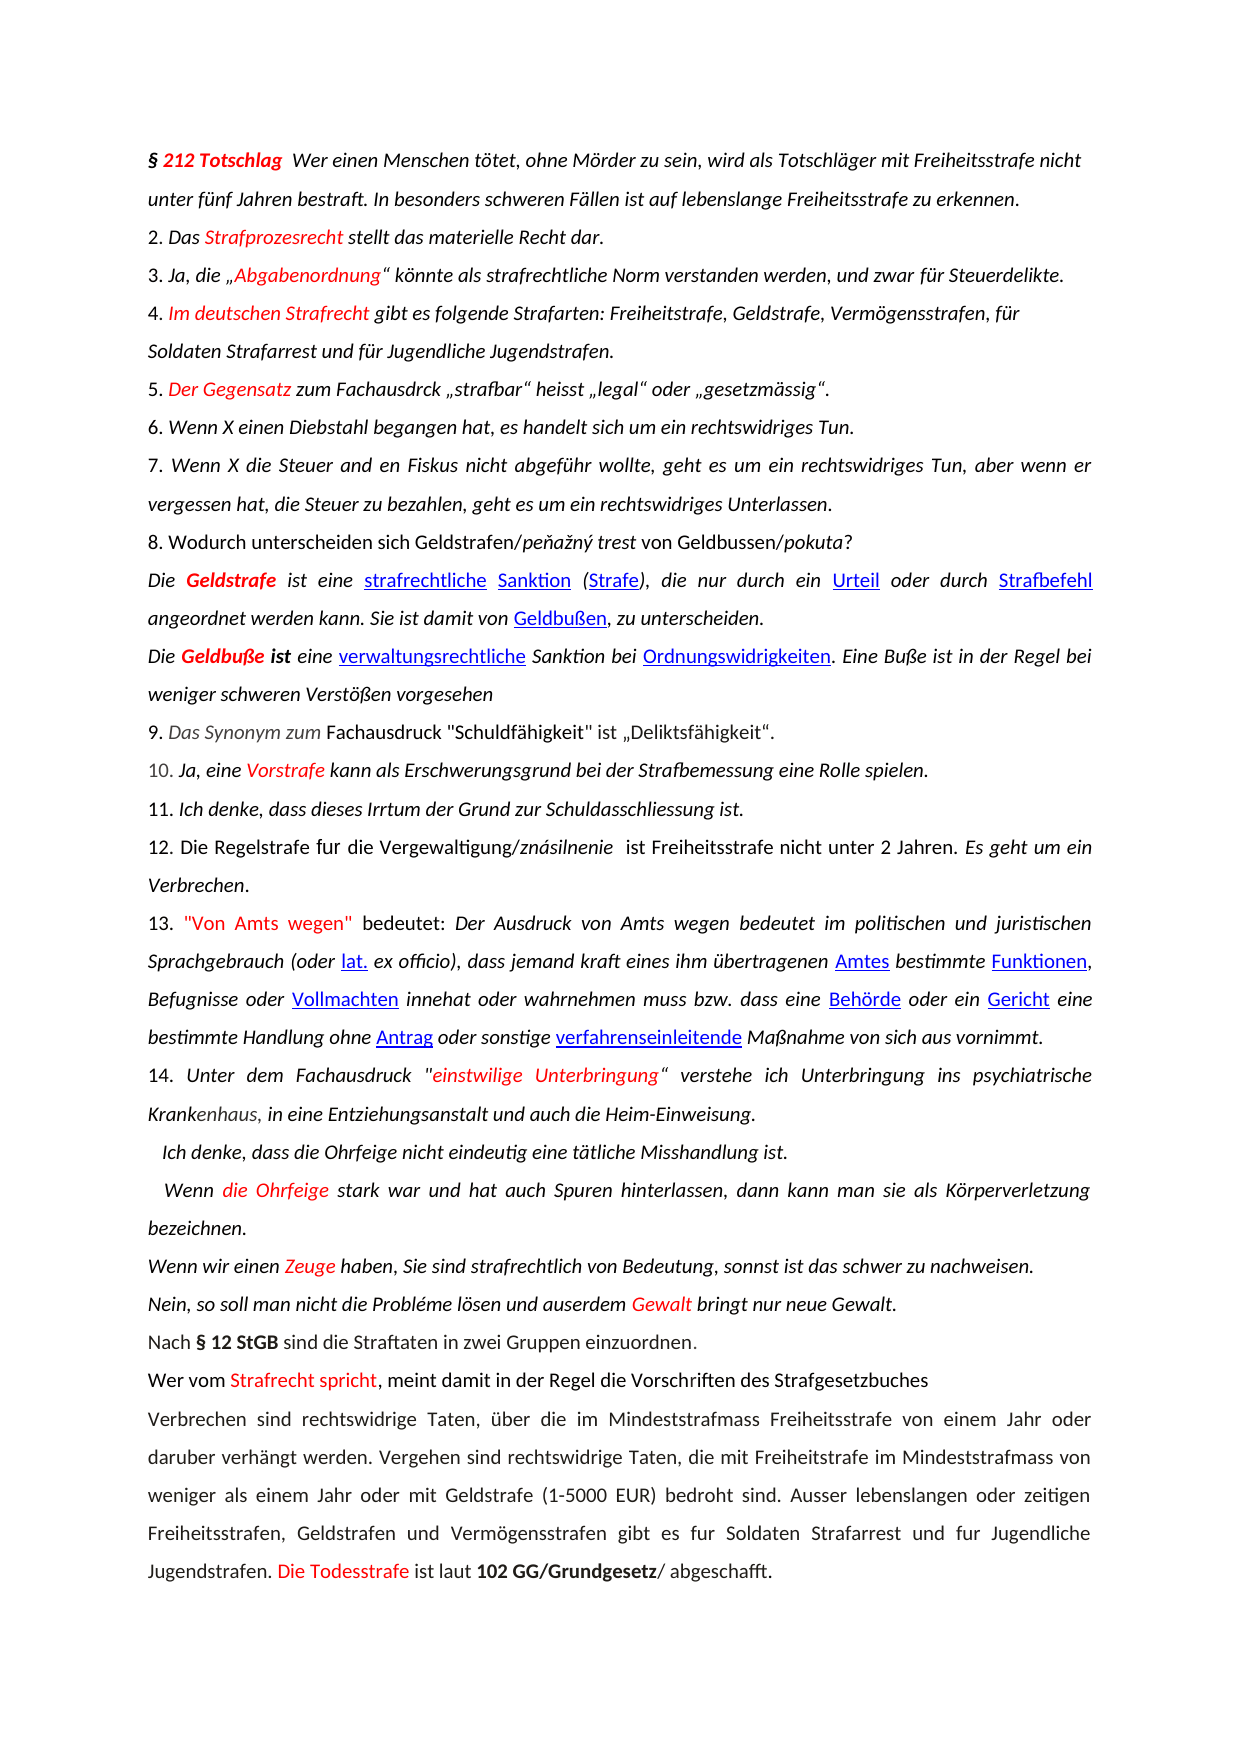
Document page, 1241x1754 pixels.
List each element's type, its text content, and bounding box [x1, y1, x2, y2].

text 3. Ja, die „Abgabenordnung“ könnte als strafrechtliche Norm verstanden werden, und zwar für Steuerdelikte. [148, 262, 1093, 287]
text § 212 Totschlag Wer einen Menschen tötet, ohne Mörder zu sein, wird als Totschläger mit Freiheitsstrafe nicht unter fünf Jahren bestraft. In besonders schweren Fällen ist auf lebenslange Freiheitsstrafe zu erkennen. [148, 148, 1093, 211]
text 14. Unter dem Fachausdruck "einstwilige Unterbringung“ verstehe ich Unterbringung ins psychiatrische Krankenhaus, in eine Entziehungsanstalt und auch die Heim-Einweisung. [148, 1063, 1093, 1126]
text 2. Das Strafprozesrecht stellt das materielle Recht dar. [148, 224, 1093, 249]
text Wenn wir einen Zeuge haben, Sie sind strafrechtlich von Bedeutung, sonnst ist das schwer zu nachweisen. [148, 1253, 1093, 1279]
text Die Geldstrafe ist eine strafrechtliche Sanktion (Strafe), die nur durch ein Urteil oder durch Strafbefehl angeordnet werden kann. Sie ist damit von Geldbußen, zu unterscheiden. [148, 567, 1093, 631]
text Nein, so soll man nicht die Probléme lösen und auserdem Gewalt bringt nur neue Gewalt. [148, 1291, 1093, 1317]
text Verbrechen sind rechtswidrige Taten, über die im Mindeststrafmass Freiheitsstrafe von einem Jahr oder daruber verhängt werden. Vergehen sind rechtswidrige Taten, die mit Freiheitstrafe im Mindeststrafmass von weniger als einem Jahr oder mit Geldstrafe (1-5000 EUR) bedroht sind. Ausser lebenslangen oder zeitigen Freiheitsstrafen, Geldstrafen und Vermögensstrafen gibt es fur Soldaten Strafarrest und fur Jugendliche Jugendstrafen. Die Todesstrafe ist laut 102 GG/Grundgesetz/ abgeschafft. [148, 1406, 1093, 1584]
text 7. Wenn X die Steuer and en Fiskus nicht abgeführ wollte, geht es um ein rechtswidriges Tun, aber wenn er vergessen hat, die Steuer zu bezahlen, geht es um ein rechtswidriges Unterlassen. [148, 453, 1093, 516]
text 11. Ich denke, dass dieses Irrtum der Grund zur Schuldasschliessung ist. [148, 796, 1093, 821]
text Wer vom Strafrecht spricht, meint damit in der Regel die Vorschriften des Strafgesetzbuches [148, 1368, 1093, 1393]
text 6. Wenn X einen Diebstahl begangen hat, es handelt sich um ein rechtswidriges Tun. [148, 414, 1093, 440]
text 4. Im deutschen Strafrecht gibt es folgende Strafarten: Freiheitstrafe, Geldstrafe, Vermögensstrafen, für Soldaten Strafarrest und für Jugendliche Jugendstrafen. [148, 300, 1093, 364]
text Ich denke, dass die Ohrfeige nicht eindeutig eine tätliche Misshandlung ist. [148, 1139, 1093, 1164]
text Die Geldbuße ist eine verwaltungsrechtliche Sanktion bei Ordnungswidrigkeiten. Eine Buße ist in der Regel bei weniger schweren Verstößen vorgesehen [148, 643, 1093, 707]
text 13. "Von Amts wegen" bedeutet: Der Ausdruck von Amts wegen bedeutet im politischen und juristischen Sprachgebrauch (oder lat. ex officio), dass jemand kraft eines ihm übertragenen Amtes bestimmte Funktionen, Befugnisse oder Vollmachten innehat oder wahrnehmen muss bzw. dass eine Behörde oder ein Gericht eine bestimmte Handlung ohne Antrag oder sonstige verfahrenseinleitende Maßnahme von sich aus vornimmt. [148, 910, 1093, 1050]
text 10. Ja, eine Vorstrafe kann als Erschwerungsgrund bei der Strafbemessung eine Rolle spielen. [148, 758, 1093, 783]
text Nach § 12 StGB sind die Straftaten in zwei Gruppen einzuordnen. [148, 1329, 1093, 1355]
text 9. Das Synonym zum Fachausdruck "Schuldfähigkeit" ist „Deliktsfähigkeit“. [148, 719, 1093, 745]
text Wenn die Ohrfeige stark war und hat auch Spuren hinterlassen, dann kann man sie als Körperverletzung bezeichnen. [148, 1177, 1093, 1241]
text 12. Die Regelstrafe fur die Vergewaltigung/znásilnenie ist Freiheitsstrafe nicht unter 2 Jahren. Es geht um ein Verbrechen. [148, 834, 1093, 897]
text 5. Der Gegensatz zum Fachausdrck „strafbar“ heisst „legal“ oder „gesetzmässig“. [148, 376, 1093, 402]
text 8. Wodurch unterscheiden sich Geldstrafen/peňažný trest von Geldbussen/pokuta? [148, 529, 1093, 554]
